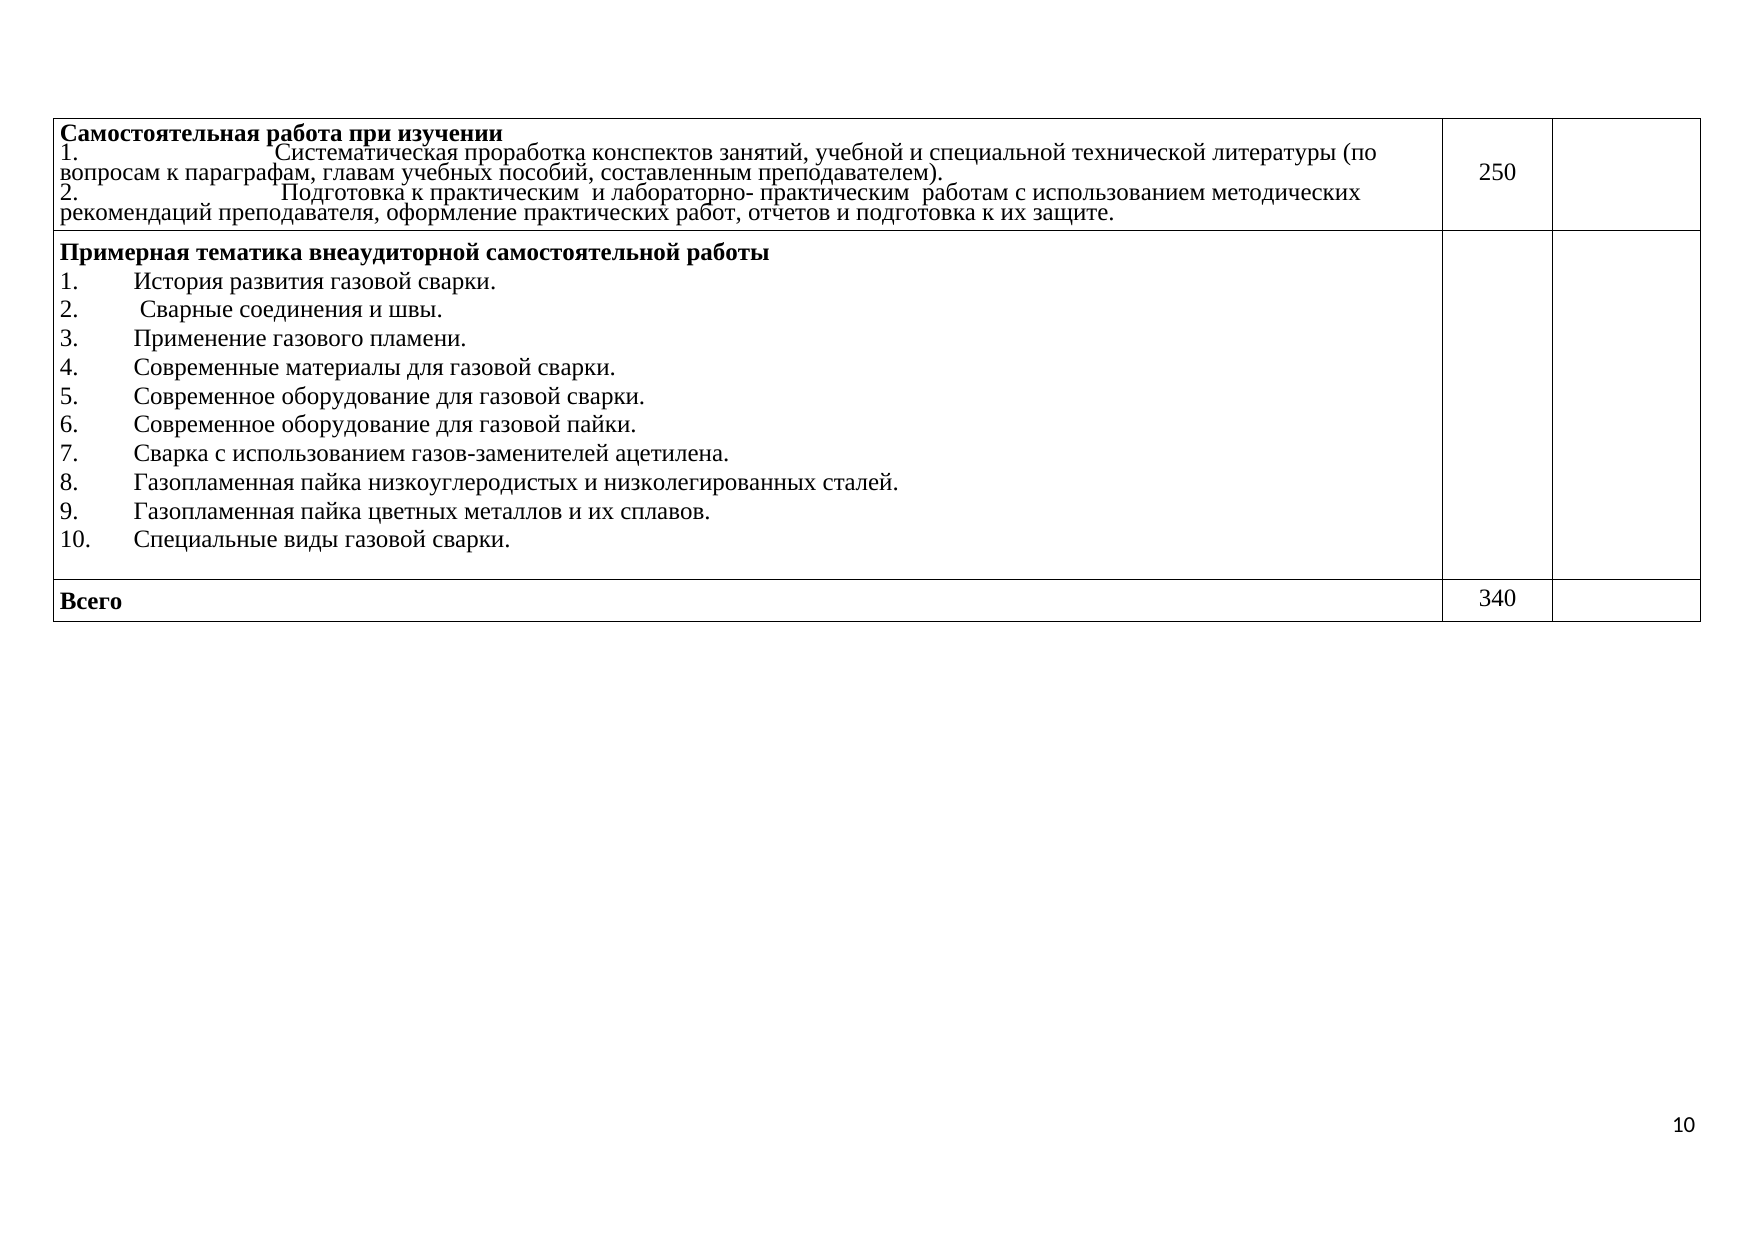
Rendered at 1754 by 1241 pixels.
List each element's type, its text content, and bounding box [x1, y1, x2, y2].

table_cell 340 [1443, 580, 1552, 621]
table_cell [1553, 231, 1700, 579]
table_cell [1443, 231, 1552, 579]
table_cell [1553, 580, 1700, 621]
table_cell Всего [54, 580, 1442, 621]
table_cell 250 [1443, 119, 1552, 230]
table_cell Примерная тематика внеаудиторной самостоятельной работы 1. История развития газовой сварки. 2. Сварные соединения и швы. 3. Применение газового пламени. 4. Современные материалы для газовой сварки. 5. Современное оборудование для газовой сварки. 6. Современное оборудование для газовой пайки. 7. Сварка с использованием газов-заменителей ацетилена. 8. Газопламенная пайка низкоуглеродистых и низколегированных сталей. 9. Газопламенная пайка цветных металлов и их сплавов. 10. Специальные виды газовой сварки. [54, 231, 1442, 579]
table_cell Самостоятельная работа при изучении 1. Систематическая проработка конспектов занятий, учебной и специальной технической литературы (по вопросам к параграфам, главам учебных пособий, составленным преподавателем). 2. Подготовка к практическим и лабораторно- практическим работам с использованием методических рекомендаций преподавателя, оформление практических работ, отчетов и подготовка к их защите. [54, 119, 1442, 230]
table_cell [1553, 119, 1700, 230]
